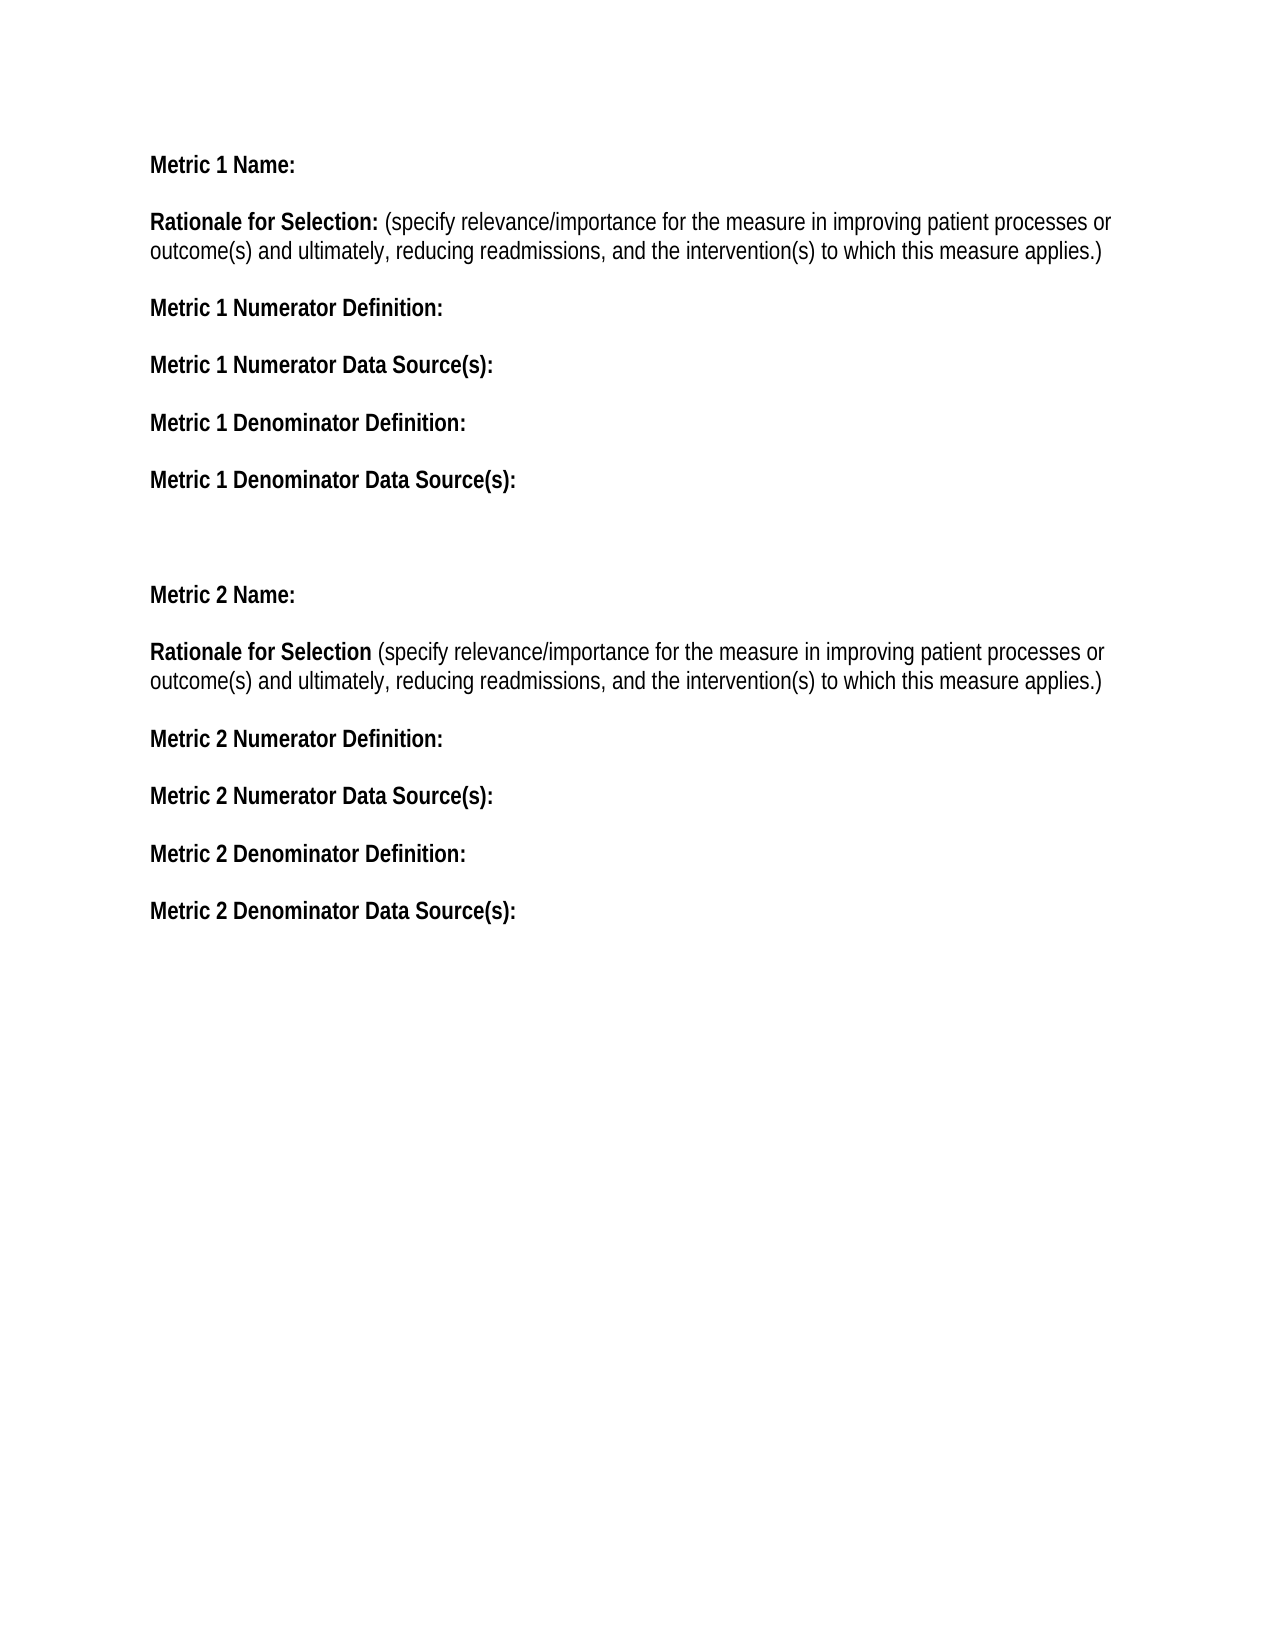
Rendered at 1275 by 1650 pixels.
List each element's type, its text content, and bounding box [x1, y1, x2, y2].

text Metric 2 Name: [150, 580, 1125, 608]
text Metric 2 Denominator Definition: [150, 839, 1125, 867]
text Metric 1 Numerator Definition: [150, 293, 1125, 322]
text Metric 2 Denominator Data Source(s): [150, 896, 1125, 924]
text Metric 1 Name: [150, 150, 1125, 179]
text Rationale for Selection (specify relevance/importance for the measure in improving patient processes or outcome(s) and ultimately, reducing readmissions, and the intervention(s) to which this measure applies.) [150, 637, 1125, 694]
text Metric 1 Denominator Definition: [150, 408, 1125, 436]
text Metric 2 Numerator Data Source(s): [150, 781, 1125, 810]
text Metric 1 Denominator Data Source(s): [150, 465, 1125, 494]
text Metric 1 Numerator Data Source(s): [150, 351, 1125, 379]
text Metric 2 Numerator Definition: [150, 724, 1125, 753]
text Rationale for Selection: (specify relevance/importance for the measure in improving patient processes or outcome(s) and ultimately, reducing readmissions, and the intervention(s) to which this measure applies.) [150, 207, 1125, 264]
